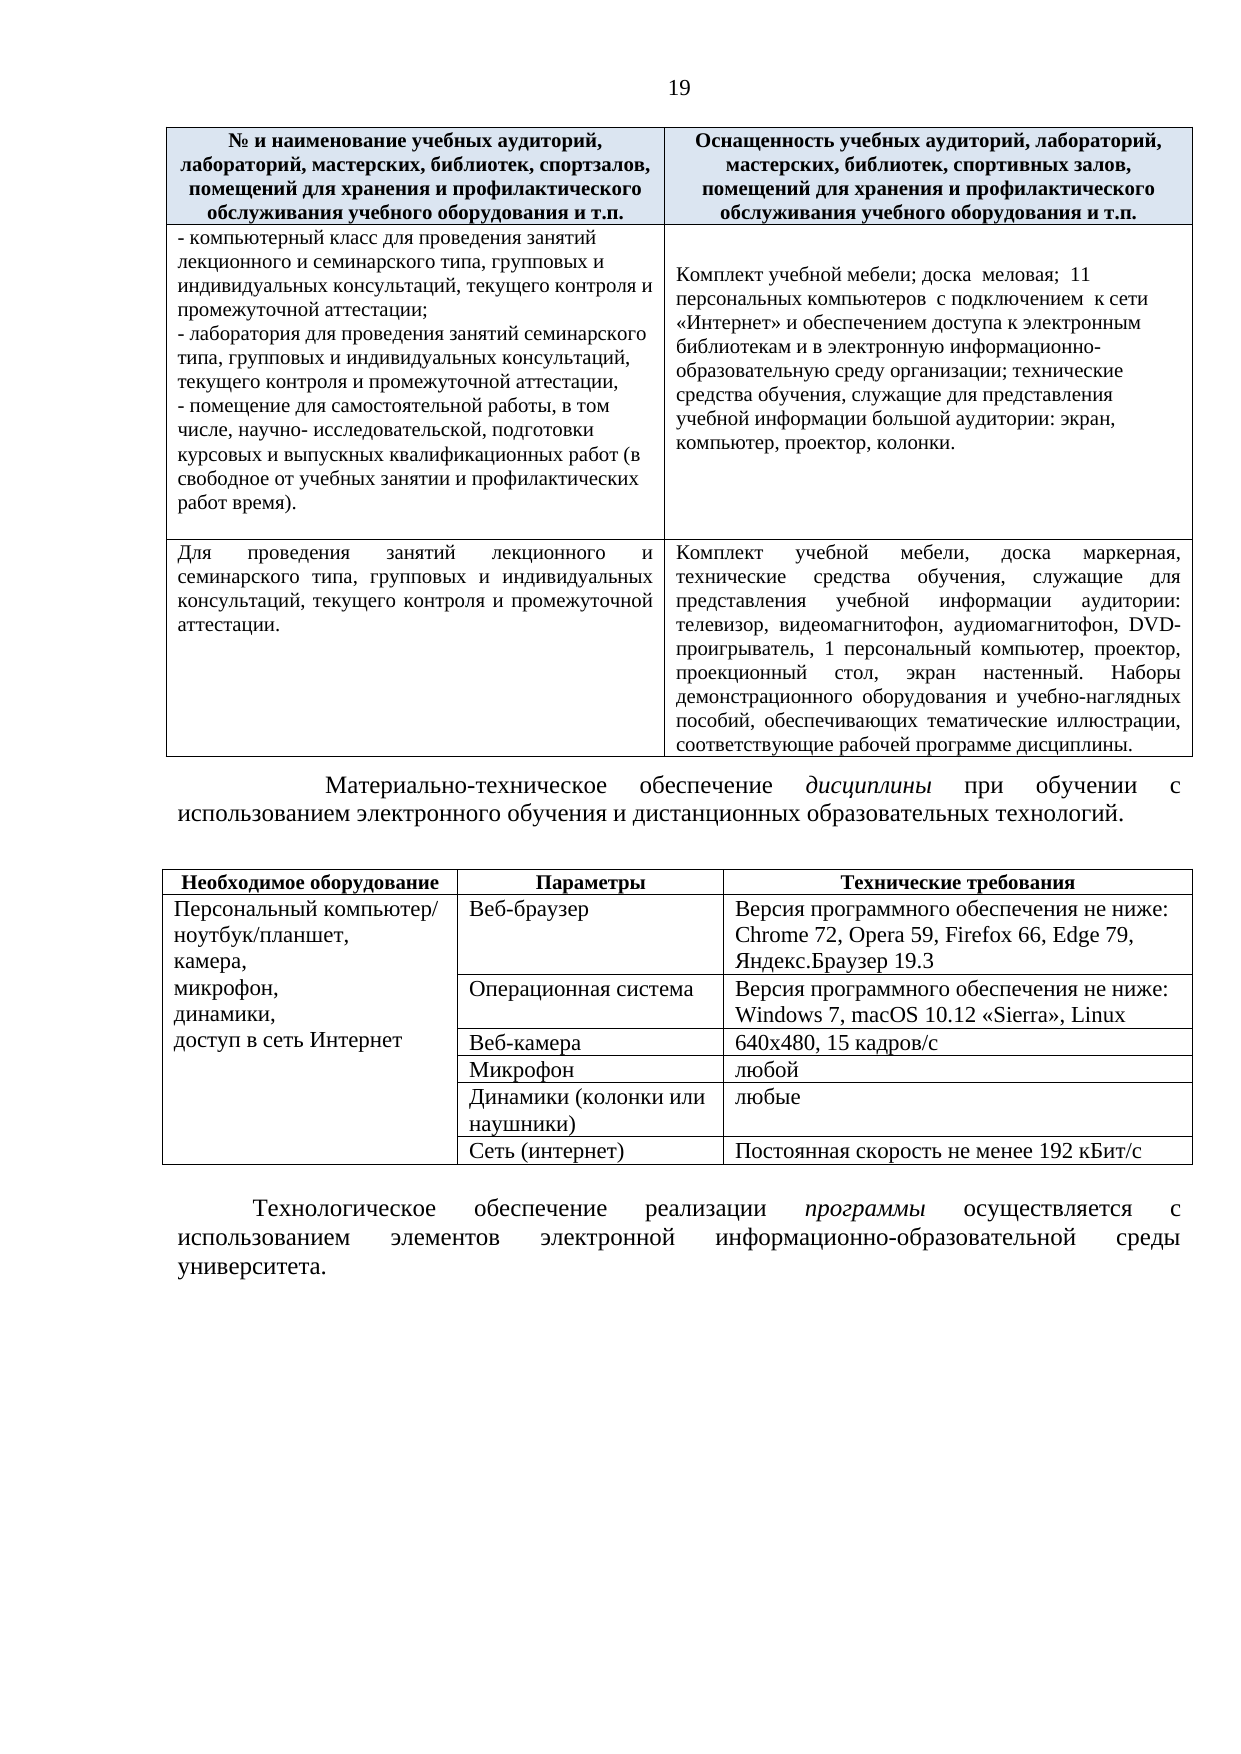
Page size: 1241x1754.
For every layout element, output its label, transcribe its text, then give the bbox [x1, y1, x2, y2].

table_cell любые [724, 1083, 1192, 1136]
table_header Технические требования [724, 870, 1192, 894]
table_cell Веб-браузер [458, 895, 723, 974]
table_cell Постоянная скорость не менее 192 кБит/с [724, 1137, 1192, 1163]
table_header Параметры [458, 870, 723, 894]
table_cell - компьютерный класс для проведения занятий лекционного и семинарского типа, групповых и индивидуальных консультаций, текущего контроля и промежуточной аттестации; - лаборатория для проведения занятий семинарского типа, групповых и индивидуальных консультаций, текущего контроля и промежуточной аттестации, - помещение для самостоятельной работы, в том числе, научно- исследовательской, подготовки курсовых и выпускных квалификационных работ (в свободное от учебных занятии и профилактических работ время). [167, 225, 664, 539]
table_cell Версия программного обеспечения не ниже: Windows 7, macOS 10.12 «Sierra», Linux [724, 975, 1192, 1027]
table_cell любой [724, 1056, 1192, 1082]
table_cell Для проведения занятий лекционного и семинарского типа, групповых и индивидуальных консультаций, текущего контроля и промежуточной аттестации. [167, 540, 664, 756]
table_cell Сеть (интернет) [458, 1137, 723, 1163]
table_cell Микрофон [458, 1056, 723, 1082]
table_cell Версия программного обеспечения не ниже: Chrome 72, Opera 59, Firefox 66, Edge 79, Яндекс.Браузер 19.3 [724, 895, 1192, 974]
list Технологическое обеспечение реализации программы осуществляется с использованием элементов электронной информационно-образовательной среды университета. [177, 1193, 1181, 1279]
table_header Необходимое оборудование [163, 870, 457, 894]
table_cell Операционная система [458, 975, 723, 1027]
table_cell Комплект учебной мебели, доска маркерная, технические средства обучения, служащие для представления учебной информации аудитории: телевизор, видеомагнитофон, аудиомагнитофон, DVD-проигрыватель, 1 персональный компьютер, проектор, проекционный стол, экран настенный. Наборы демонстрационного оборудования и учебно-наглядных пособий, обеспечивающих тематические иллюстрации, соответствующие рабочей программе дисциплины. [665, 540, 1192, 756]
table_cell 640х480, 15 кадров/с [724, 1029, 1192, 1055]
table_cell Комплект учебной мебели; доска меловая; 11 персональных компьютеров с подключением к сети «Интернет» и обеспечением доступа к электронным библиотекам и в электронную информационно-образовательную среду организации; технические средства обучения, служащие для представления учебной информации большой аудитории: экран, компьютер, проектор, колонки. [665, 225, 1192, 539]
table_cell Динамики (колонки или наушники) [458, 1083, 723, 1136]
table_cell Персональный компьютер/ ноутбук/планшет, камера, микрофон, динамики, доступ в сеть Интернет [163, 895, 457, 1163]
list Материально-техническое обеспечение дисциплины при обучении с использованием электронного обучения и дистанционных образовательных технологий. [177, 770, 1181, 827]
table_cell Веб-камера [458, 1029, 723, 1055]
